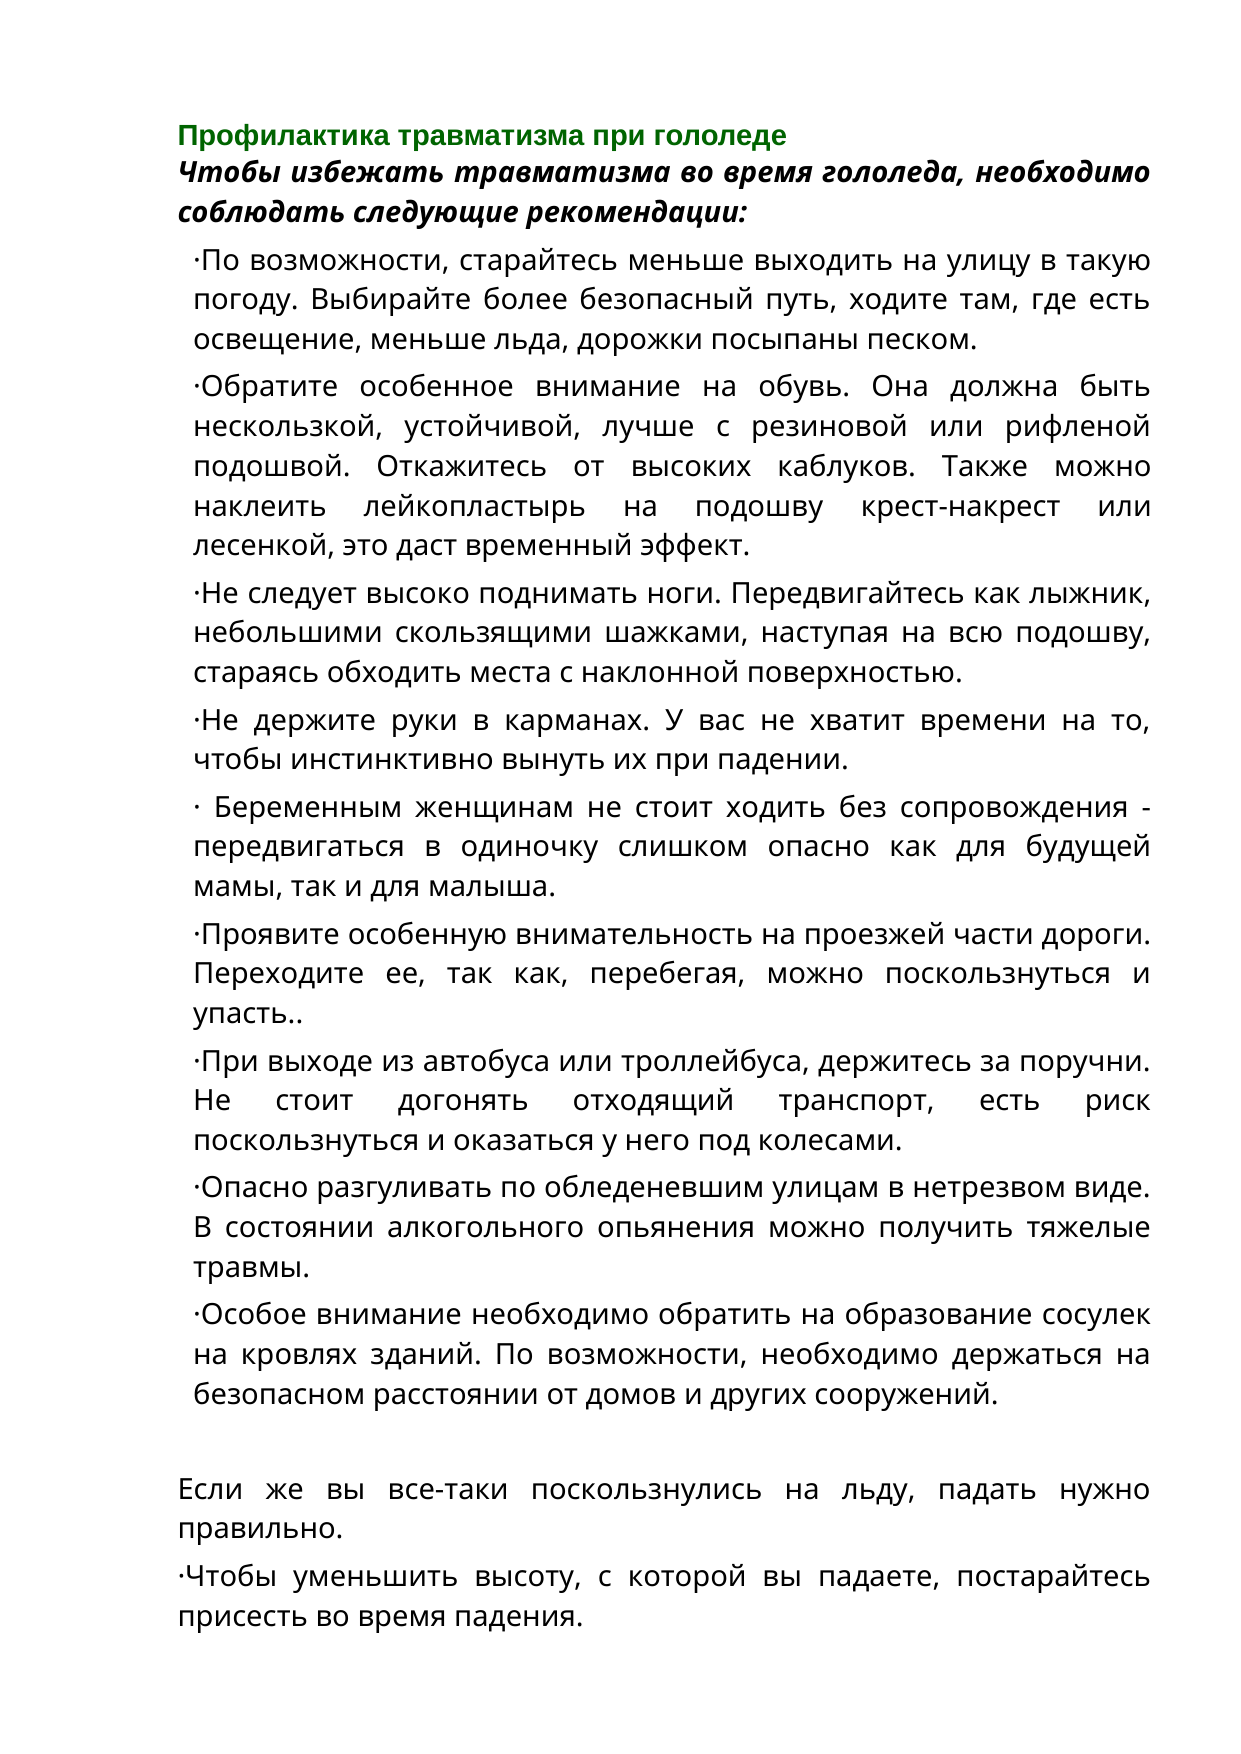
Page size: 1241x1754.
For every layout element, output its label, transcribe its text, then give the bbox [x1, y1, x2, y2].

text ·Проявите особенную внимательность на проезжей части дороги. Переходите ее, так как, перебегая, можно поскользнуться и упасть.. [193, 913, 1152, 1032]
text ·Опасно разгуливать по обледеневшим улицам в нетрезвом виде. В состоянии алкогольного опьянения можно получить тяжелые травмы. [193, 1167, 1152, 1286]
text Если же вы все-таки поскользнулись на льду, падать нужно правильно. [177, 1468, 1152, 1547]
text ·По возможности, старайтесь меньше выходить на улицу в такую погоду. Выбирайте более безопасный путь, ходите там, где есть освещение, меньше льда, дорожки посыпаны песком. [193, 239, 1152, 358]
text ·Не держите руки в карманах. У вас не хватит времени на то, чтобы инстинктивно вынуть их при падении. [193, 699, 1152, 778]
text · Беременным женщинам не стоит ходить без сопровождения - передвигаться в одиночку слишком опасно как для будущей мамы, так и для малыша. [193, 786, 1152, 905]
text ·При выходе из автобуса или троллейбуса, держитесь за поручни. Не стоит догонять отходящий транспорт, есть риск поскользнуться и оказаться у него под колесами. [193, 1040, 1152, 1159]
text Профилактика травматизма при гололеде [177, 118, 1152, 152]
text ·Не следует высоко поднимать ноги. Передвигайтесь как лыжник, небольшими скользящими шажками, наступая на всю подошву, стараясь обходить места с наклонной поверхностью. [193, 572, 1152, 691]
text ·Особое внимание необходимо обратить на образование сосулек на кровлях зданий. По возможности, необходимо держаться на безопасном расстоянии от домов и других сооружений. [193, 1293, 1152, 1413]
text ·Обратите особенное внимание на обувь. Она должна быть нескользкой, устойчивой, лучше с резиновой или рифленой подошвой. Откажитесь от высоких каблуков. Также можно наклеить лейкопластырь на подошву крест-накрест или лесенкой, это даст временный эффект. [193, 366, 1152, 564]
text Чтобы избежать травматизма во время гололеда, необходимо соблюдать следующие рекомендации: [177, 152, 1152, 231]
text ·Чтобы уменьшить высоту, с которой вы падаете, постарайтесь присесть во время падения. [177, 1555, 1152, 1634]
